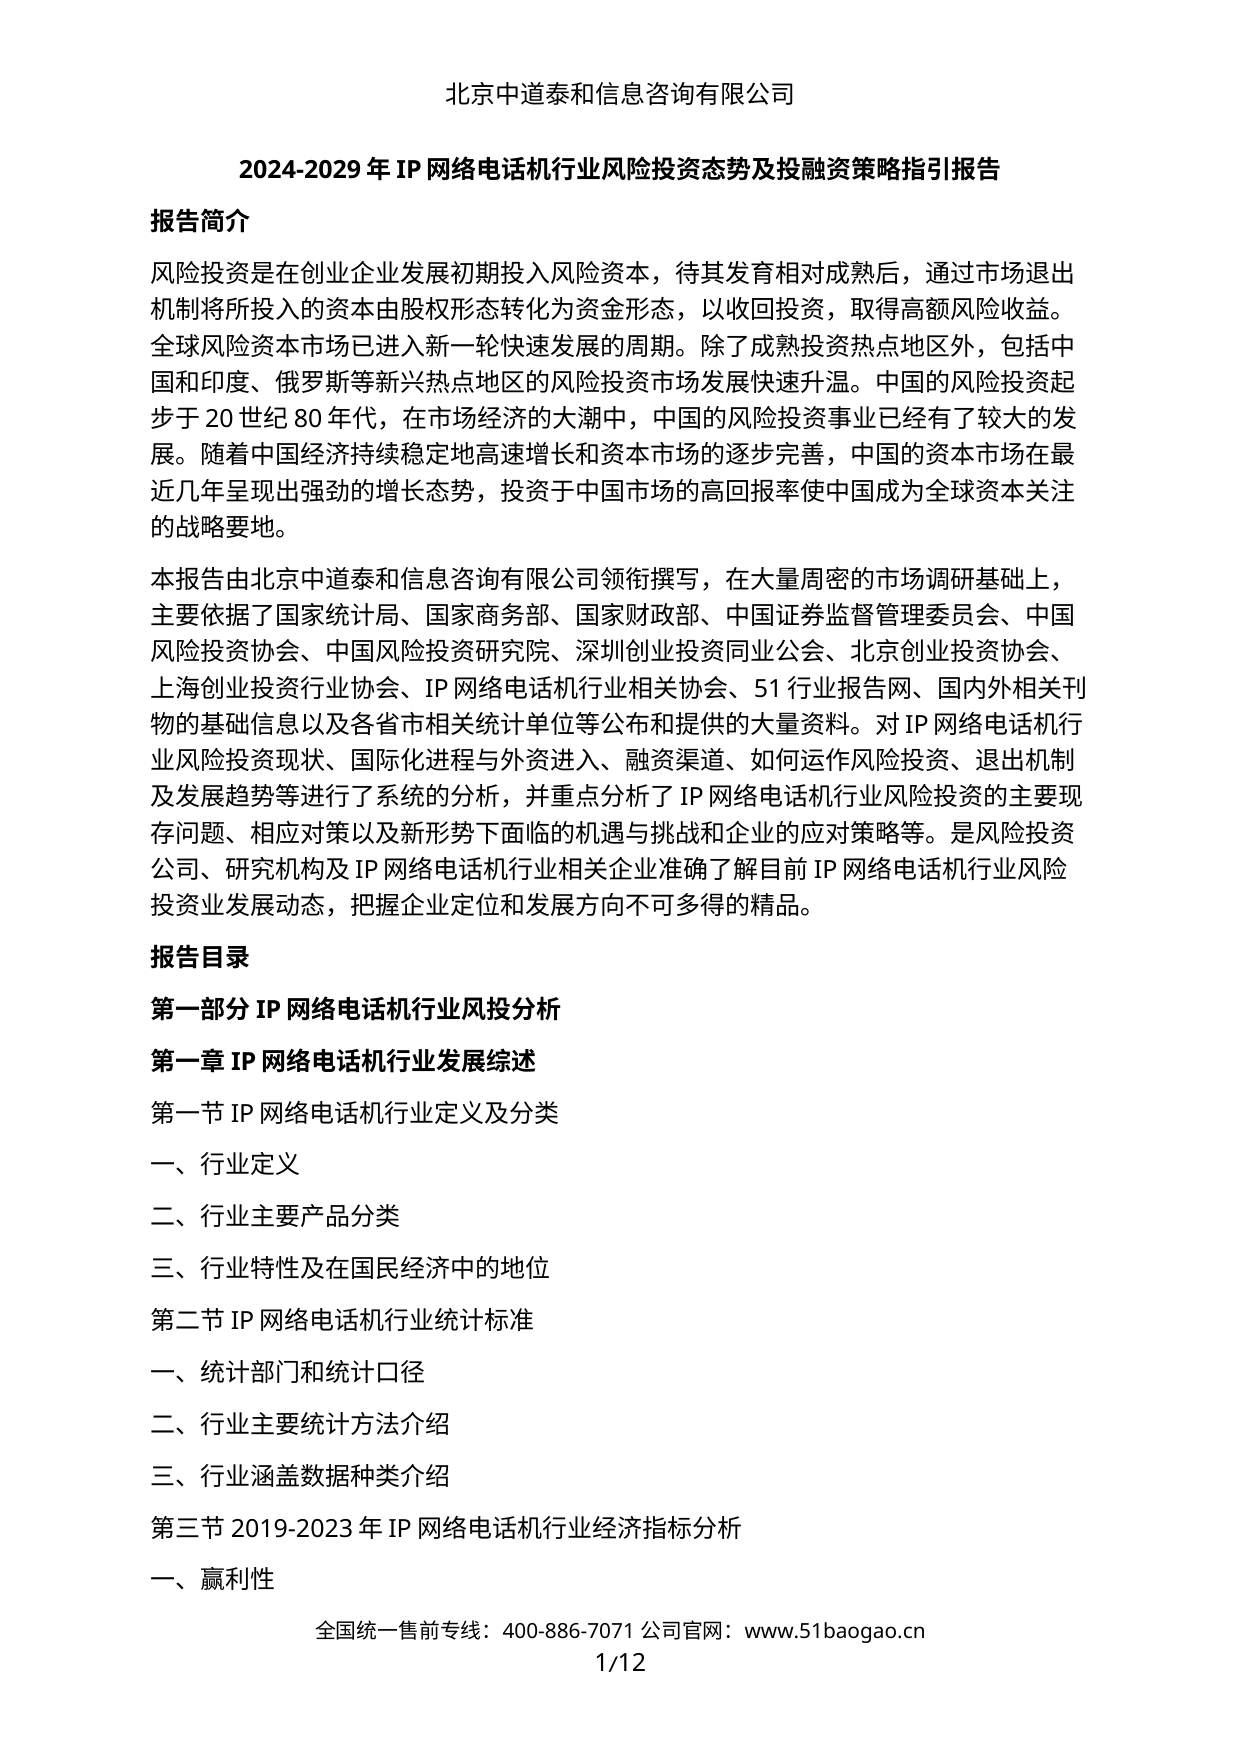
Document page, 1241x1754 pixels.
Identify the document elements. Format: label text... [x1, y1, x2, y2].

text 二、行业主要统计方法介绍 [150, 1404, 1090, 1441]
text 本报告由北京中道泰和信息咨询有限公司领衔撰写，在大量周密的市场调研基础上，主要依据了国家统计局、国家商务部、国家财政部、中国证券监督管理委员会、中国风险投资协会、中国风险投资研究院、深圳创业投资同业公会、北京创业投资协会、上海创业投资行业协会、IP网络电话机行业相关协会、51行业报告网、国内外相关刊物的基础信息以及各省市相关统计单位等公布和提供的大量资料。对IP网络电话机行业风险投资现状、国际化进程与外资进入、融资渠道、如何运作风险投资、退出机制及发展趋势等进行了系统的分析，并重点分析了IP网络电话机行业风险投资的主要现存问题、相应对策以及新形势下面临的机遇与挑战和企业的应对策略等。是风险投资公司、研究机构及IP网络电话机行业相关企业准确了解目前IP网络电话机行业风险投资业发展动态，把握企业定位和发展方向不可多得的精品。 [150, 559, 1090, 922]
text 一、统计部门和统计口径 [150, 1352, 1090, 1389]
text 报告简介 [150, 202, 1090, 238]
text 一、赢利性 [150, 1560, 1090, 1596]
text 风险投资是在创业企业发展初期投入风险资本，待其发育相对成熟后，通过市场退出机制将所投入的资本由股权形态转化为资金形态，以收回投资，取得高额风险收益。全球风险资本市场已进入新一轮快速发展的周期。除了成熟投资热点地区外，包括中国和印度、俄罗斯等新兴热点地区的风险投资市场发展快速升温。中国的风险投资起步于20世纪80年代，在市场经济的大潮中，中国的风险投资事业已经有了较大的发展。随着中国经济持续稳定地高速增长和资本市场的逐步完善，中国的资本市场在最近几年呈现出强劲的增长态势，投资于中国市场的高回报率使中国成为全球资本关注的战略要地。 [150, 254, 1090, 544]
text 第三节 2019-2023年IP网络电话机行业经济指标分析 [150, 1508, 1090, 1544]
text 2024-2029年IP网络电话机行业风险投资态势及投融资策略指引报告 [150, 150, 1090, 186]
text 第一部分 IP网络电话机行业风投分析 [150, 989, 1090, 1026]
text 报告目录 [150, 937, 1090, 974]
text 二、行业主要产品分类 [150, 1197, 1090, 1233]
text 一、行业定义 [150, 1145, 1090, 1181]
text 第一节 IP网络电话机行业定义及分类 [150, 1093, 1090, 1129]
text 第二节 IP网络电话机行业统计标准 [150, 1301, 1090, 1337]
text 三、行业特性及在国民经济中的地位 [150, 1249, 1090, 1285]
text 三、行业涵盖数据种类介绍 [150, 1456, 1090, 1492]
text 第一章 IP网络电话机行业发展综述 [150, 1041, 1090, 1077]
